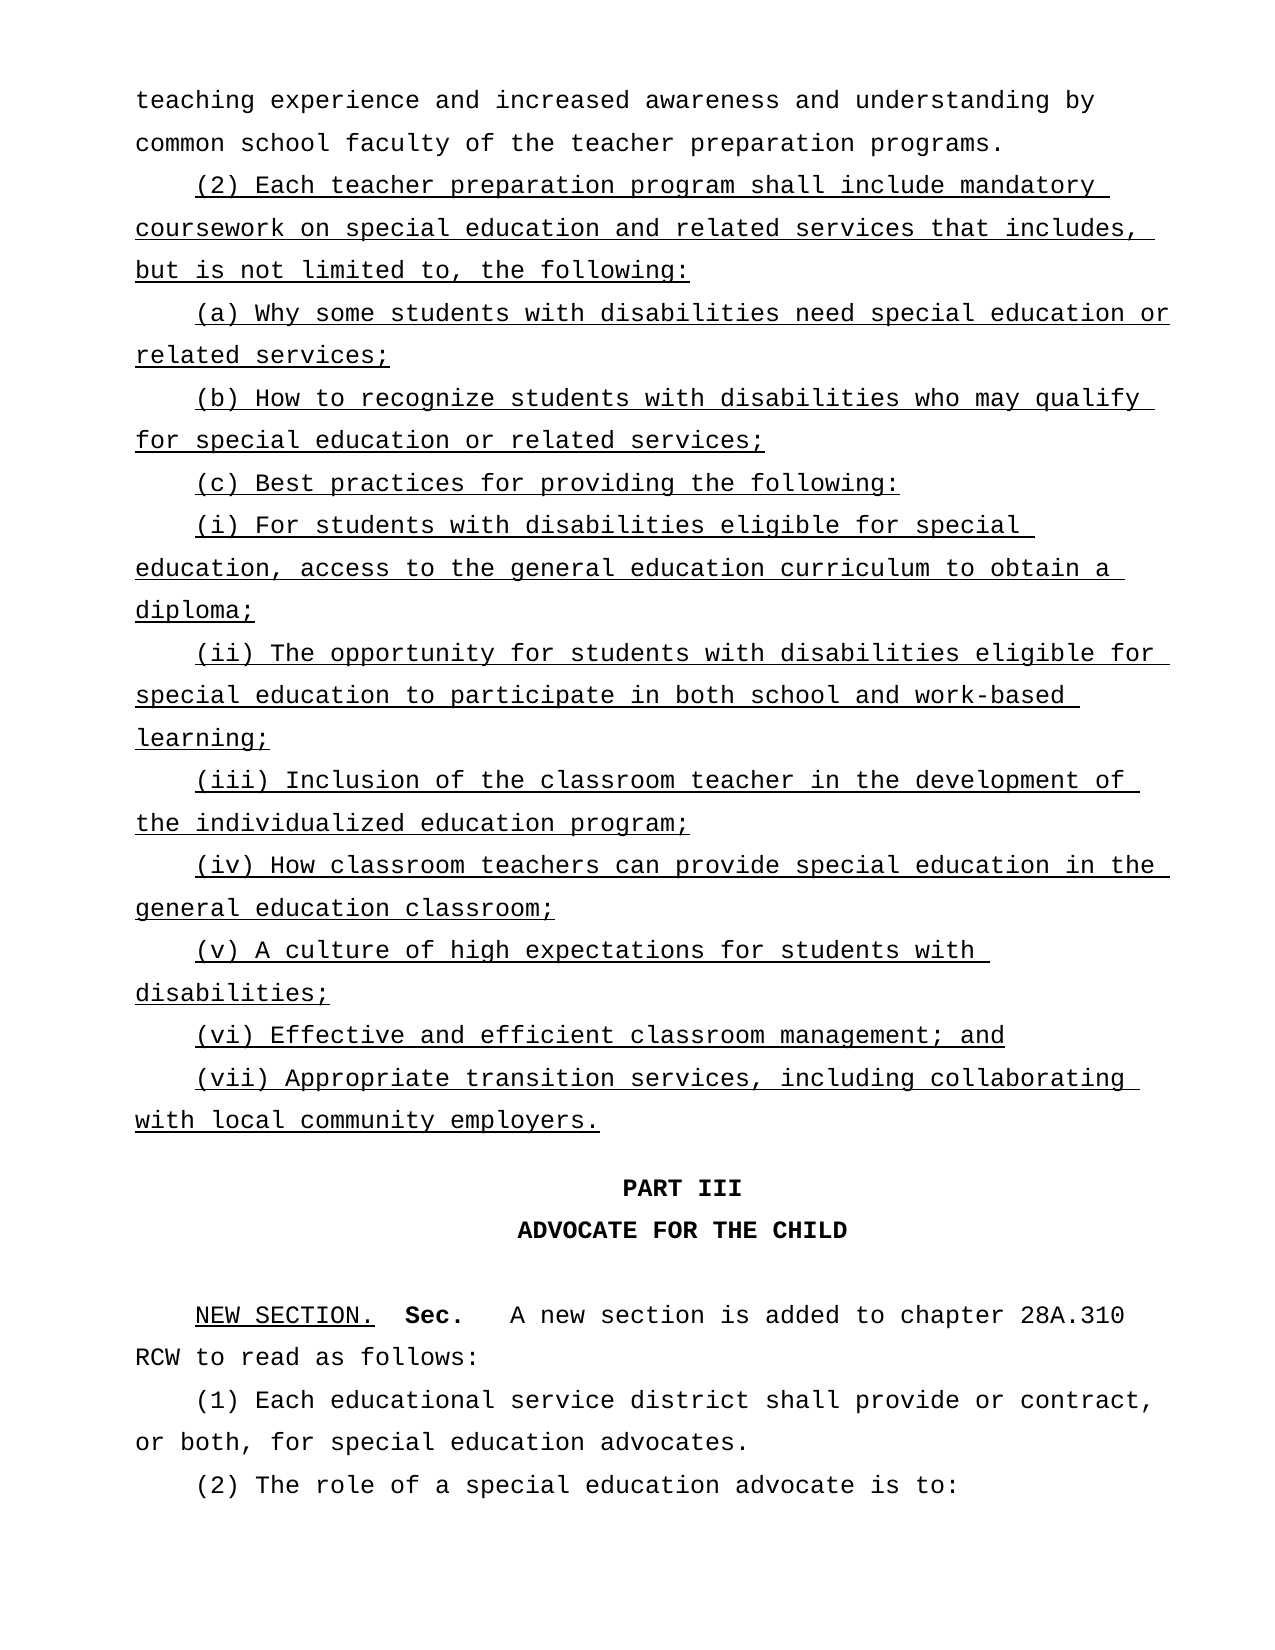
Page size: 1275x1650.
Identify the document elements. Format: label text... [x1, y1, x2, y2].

text NEW SECTION. Sec. A new section is added to chapter 28A.310 RCW to read as follows: [135, 1289, 1170, 1374]
text (iv) How classroom teachers can provide special education in the general education classroom; [135, 840, 1170, 925]
text (vii) Appropriate transition services, including collaborating with local community employers. [135, 1052, 1170, 1137]
text ADVOCATE FOR THE CHILD [135, 1205, 1170, 1247]
text (i) For students with disabilities eligible for special education, access to the general education curriculum to obtain a diploma; [135, 500, 1170, 627]
text (v) A culture of high expectations for students with disabilities; [135, 925, 1170, 1010]
text (2) The role of a special education advocate is to: [135, 1459, 1170, 1502]
text PART III [135, 1162, 1170, 1205]
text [135, 75, 1170, 160]
text (ii) The opportunity for students with disabilities eligible for special education to participate in both school and work-based learning; [135, 627, 1170, 755]
text (a) Why some students with disabilities need special education or related services; [135, 287, 1170, 372]
text (vi) Effective and efficient classroom management; and [135, 1010, 1170, 1052]
text (b) How to recognize students with disabilities who may qualify for special education or related services; [135, 372, 1170, 457]
text (iii) Inclusion of the classroom teacher in the development of the individualized education program; [135, 755, 1170, 840]
text (1) Each educational service district shall provide or contract, or both, for special education advocates. [135, 1374, 1170, 1459]
text (2) Each teacher preparation program shall include mandatory coursework on special education and related services that includes, but is not limited to, the following: [135, 160, 1170, 287]
text (c) Best practices for providing the following: [135, 457, 1170, 500]
